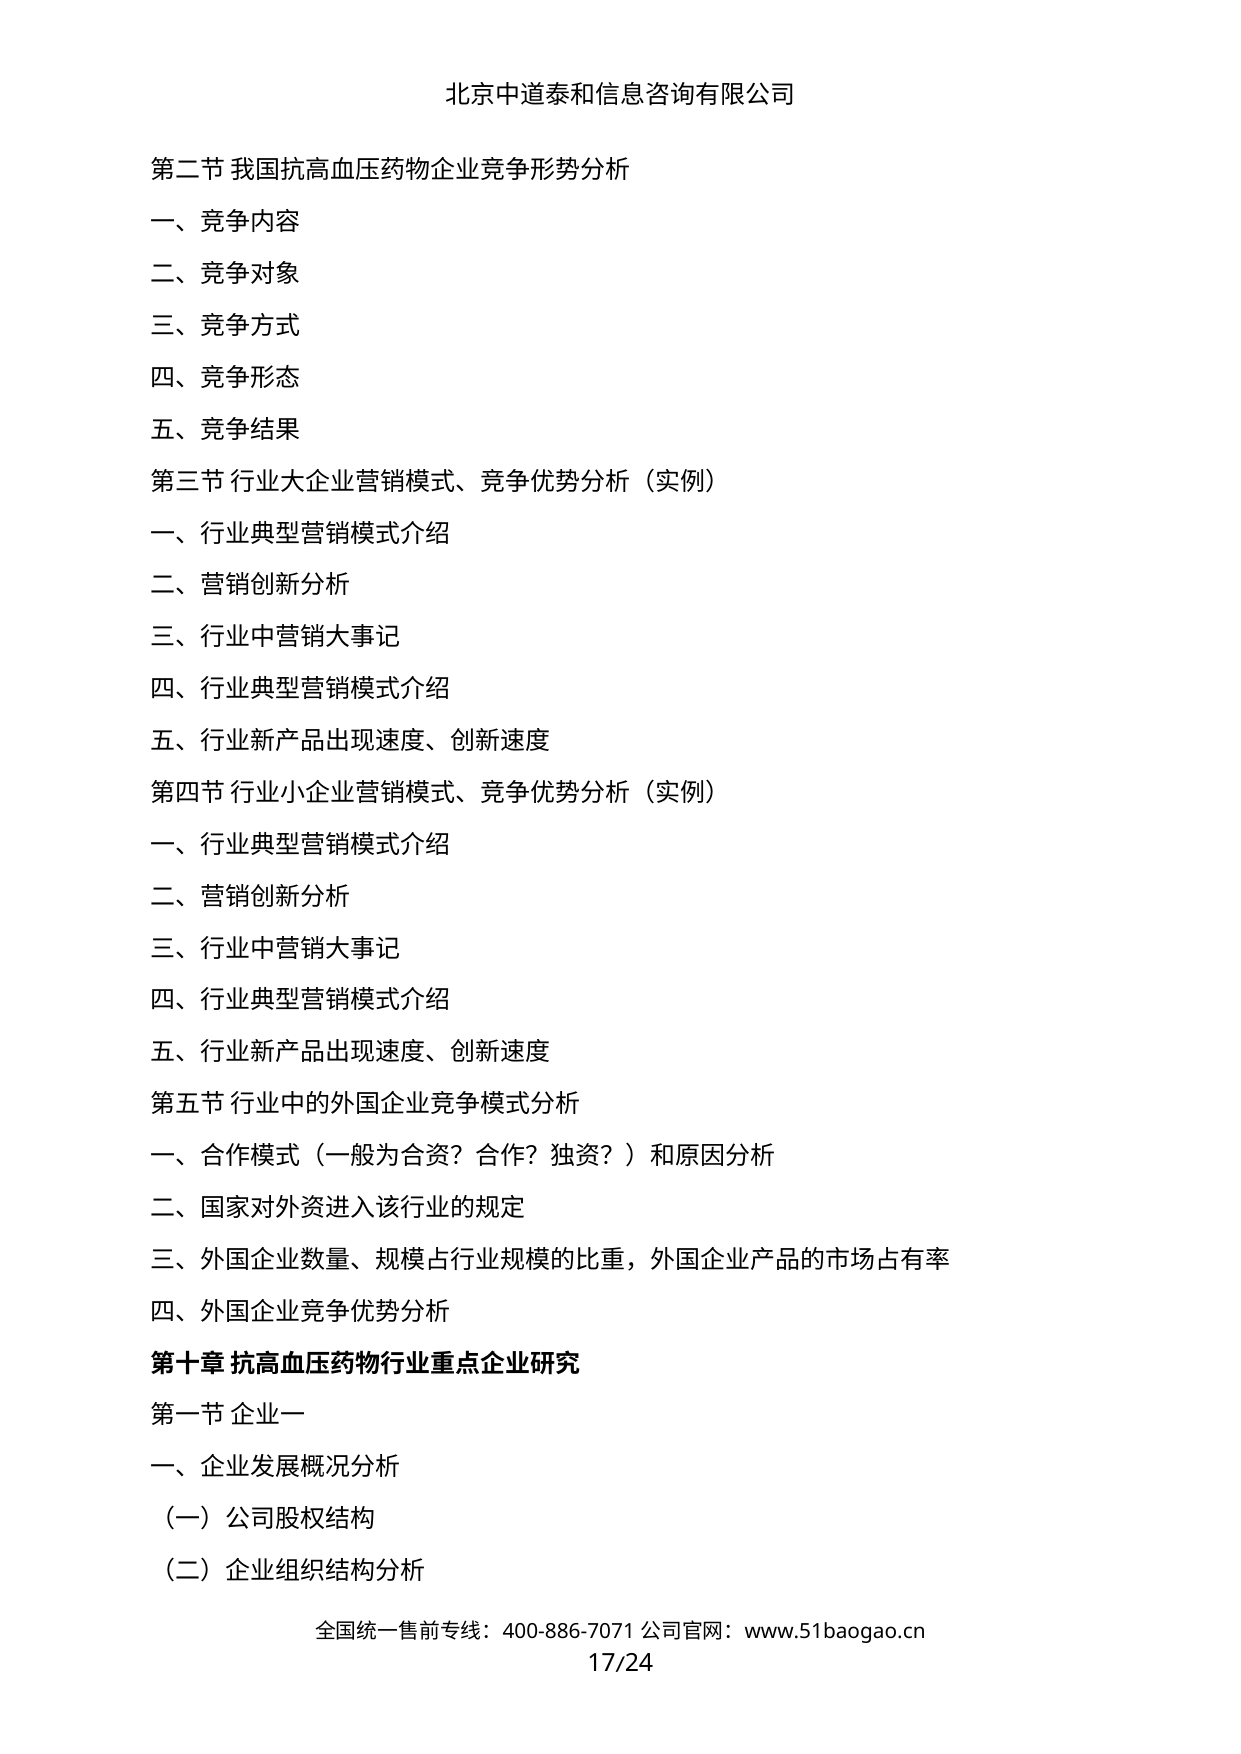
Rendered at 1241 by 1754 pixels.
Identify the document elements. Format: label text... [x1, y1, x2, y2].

text 五、行业新产品出现速度、创新速度 [150, 1032, 1090, 1068]
text 一、竞争内容 [150, 202, 1090, 238]
text 三、外国企业数量、规模占行业规模的比重，外国企业产品的市场占有率 [150, 1239, 1090, 1276]
text 四、行业典型营销模式介绍 [150, 669, 1090, 705]
text 三、竞争方式 [150, 306, 1090, 342]
text 第四节 行业小企业营销模式、竞争优势分析（实例） [150, 772, 1090, 809]
text 一、合作模式（一般为合资？合作？独资？）和原因分析 [150, 1136, 1090, 1172]
text 五、行业新产品出现速度、创新速度 [150, 721, 1090, 757]
text 第二节 我国抗高血压药物企业竞争形势分析 [150, 150, 1090, 186]
text 二、营销创新分析 [150, 565, 1090, 601]
text （一）公司股权结构 [150, 1499, 1090, 1535]
text 第一节 企业一 [150, 1395, 1090, 1431]
text 四、竞争形态 [150, 357, 1090, 394]
text 一、企业发展概况分析 [150, 1447, 1090, 1483]
text 一、行业典型营销模式介绍 [150, 513, 1090, 549]
text 四、行业典型营销模式介绍 [150, 980, 1090, 1016]
text 五、竞争结果 [150, 409, 1090, 446]
text 第十章 抗高血压药物行业重点企业研究 [150, 1343, 1090, 1379]
text 二、竞争对象 [150, 254, 1090, 290]
text 二、营销创新分析 [150, 876, 1090, 912]
text 一、行业典型营销模式介绍 [150, 824, 1090, 861]
text 三、行业中营销大事记 [150, 928, 1090, 964]
text 三、行业中营销大事记 [150, 617, 1090, 653]
text 第三节 行业大企业营销模式、竞争优势分析（实例） [150, 461, 1090, 497]
text （二）企业组织结构分析 [150, 1551, 1090, 1587]
text 第五节 行业中的外国企业竞争模式分析 [150, 1084, 1090, 1120]
text 四、外国企业竞争优势分析 [150, 1291, 1090, 1327]
text 二、国家对外资进入该行业的规定 [150, 1187, 1090, 1224]
